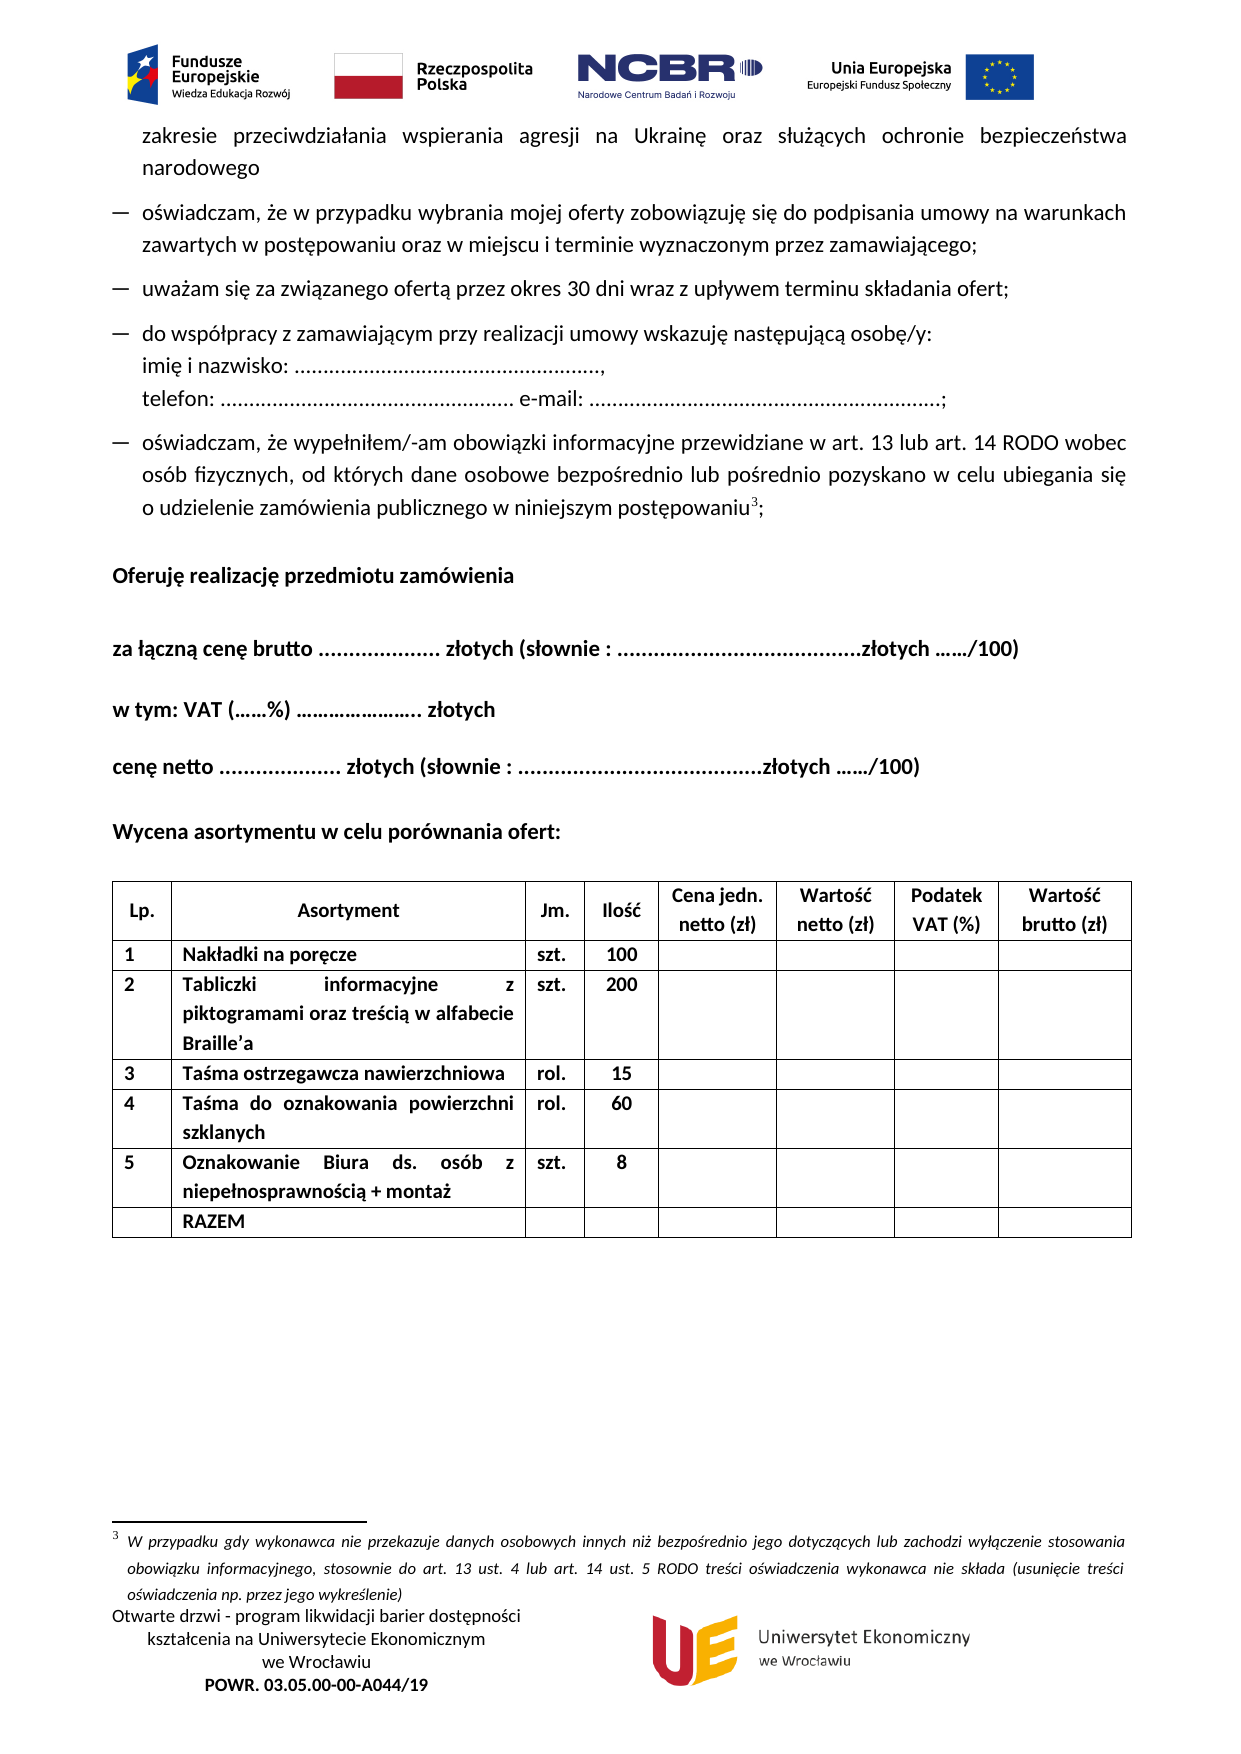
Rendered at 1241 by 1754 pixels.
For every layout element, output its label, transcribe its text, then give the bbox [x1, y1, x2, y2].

table_cell [659, 1060, 776, 1089]
table_header Wartość brutto (zł) [999, 882, 1131, 940]
table_cell szt. [526, 971, 584, 1059]
table_header Cena jedn. netto (zł) [659, 882, 776, 940]
table_cell szt. [526, 1149, 584, 1207]
table_cell [999, 941, 1131, 970]
table_header Ilość [585, 882, 658, 940]
table_cell [895, 941, 998, 970]
table_cell Taśma ostrzegawcza nawierzchniowa [172, 1060, 525, 1089]
table_cell [777, 1149, 894, 1207]
list oświadczam, że wypełniłem/-am obowiązki informacyjne przewidziane w art. 13 lub art. 14 RODO wobec osób fizycznych, od których dane osobowe bezpośrednio lub pośrednio pozyskano w celu ubiegania się o udzielenie zamówienia publicznego w niniejszym postępowaniu; [112, 428, 1128, 521]
table_cell rol. [526, 1090, 584, 1148]
text za łączną cenę brutto .................... złotych (słownie : ........................................złotych ……/100) [112, 634, 1128, 662]
table_cell rol. [526, 1060, 584, 1089]
table_cell szt. [526, 941, 584, 970]
table_cell 1 [113, 941, 171, 970]
table_cell [526, 1208, 584, 1237]
list imię i nazwisko: ....................................................., [142, 351, 1128, 379]
table_header Lp. [113, 882, 171, 940]
picture [652, 1615, 970, 1686]
table_cell [659, 1090, 776, 1148]
table_cell [113, 1208, 171, 1237]
table_cell [659, 941, 776, 970]
table_cell [895, 1149, 998, 1207]
table_cell 60 [585, 1090, 658, 1148]
table_cell [999, 1090, 1131, 1148]
table_cell Nakładki na poręcze [172, 941, 525, 970]
list oświadczam, że w przypadku wybrania mojej oferty zobowiązuję się do podpisania umowy na warunkach zawartych w postępowaniu oraz w miejscu i terminie wyznaczonym przez zamawiającego; [112, 198, 1128, 258]
table_cell [777, 1090, 894, 1148]
table_cell [777, 1060, 894, 1089]
table_cell [895, 1208, 998, 1237]
table_cell 3 [113, 1060, 171, 1089]
table_cell [585, 1208, 658, 1237]
table_cell [895, 971, 998, 1059]
table_cell 5 [113, 1149, 171, 1207]
text Oferuję realizację przedmiotu zamówienia [112, 561, 1128, 589]
table_cell [999, 1060, 1131, 1089]
table_cell RAZEM [172, 1208, 525, 1237]
text cenę netto .................... złotych (słownie : ........................................złotych ……/100) [112, 752, 1128, 781]
table_cell Oznakowanie Biura ds. osób z niepełnosprawnością + montaż [172, 1149, 525, 1207]
table_cell [777, 941, 894, 970]
list uważam się za związanego ofertą przez okres 30 dni wraz z upływem terminu składania ofert; [112, 274, 1128, 303]
table_cell [659, 1208, 776, 1237]
text Wycena asortymentu w celu porównania ofert: [112, 817, 1128, 845]
table_header Jm. [526, 882, 584, 940]
table_cell [659, 1149, 776, 1207]
text w tym: VAT (……%) ………………….. złotych [112, 695, 1128, 723]
table_header Wartość netto (zł) [777, 882, 894, 940]
table_cell [999, 1149, 1131, 1207]
table_cell 2 [113, 971, 171, 1059]
table_cell [999, 971, 1131, 1059]
table_cell [777, 1208, 894, 1237]
table_cell [659, 971, 776, 1059]
table_cell 200 [585, 971, 658, 1059]
table_cell [777, 971, 894, 1059]
table_cell Taśma do oznakowania powierzchni szklanych [172, 1090, 525, 1148]
table_cell [895, 1060, 998, 1089]
list telefon: ................................................... e-mail: .............................................................; [142, 384, 1128, 412]
table_cell 15 [585, 1060, 658, 1089]
table_cell 8 [585, 1149, 658, 1207]
list do współpracy z zamawiającym przy realizacji umowy wskazuję następującą osobę/y: [112, 319, 1128, 347]
table_cell 100 [585, 941, 658, 970]
picture [112, 29, 1049, 121]
table_header Podatek VAT (%) [895, 882, 998, 940]
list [112, 121, 1128, 181]
table_cell [895, 1090, 998, 1148]
table_header Asortyment [172, 882, 525, 940]
table_cell Tabliczki informacyjne z piktogramami oraz treścią w alfabecie Braille’a [172, 971, 525, 1059]
table_cell [999, 1208, 1131, 1237]
table_cell 4 [113, 1090, 171, 1148]
